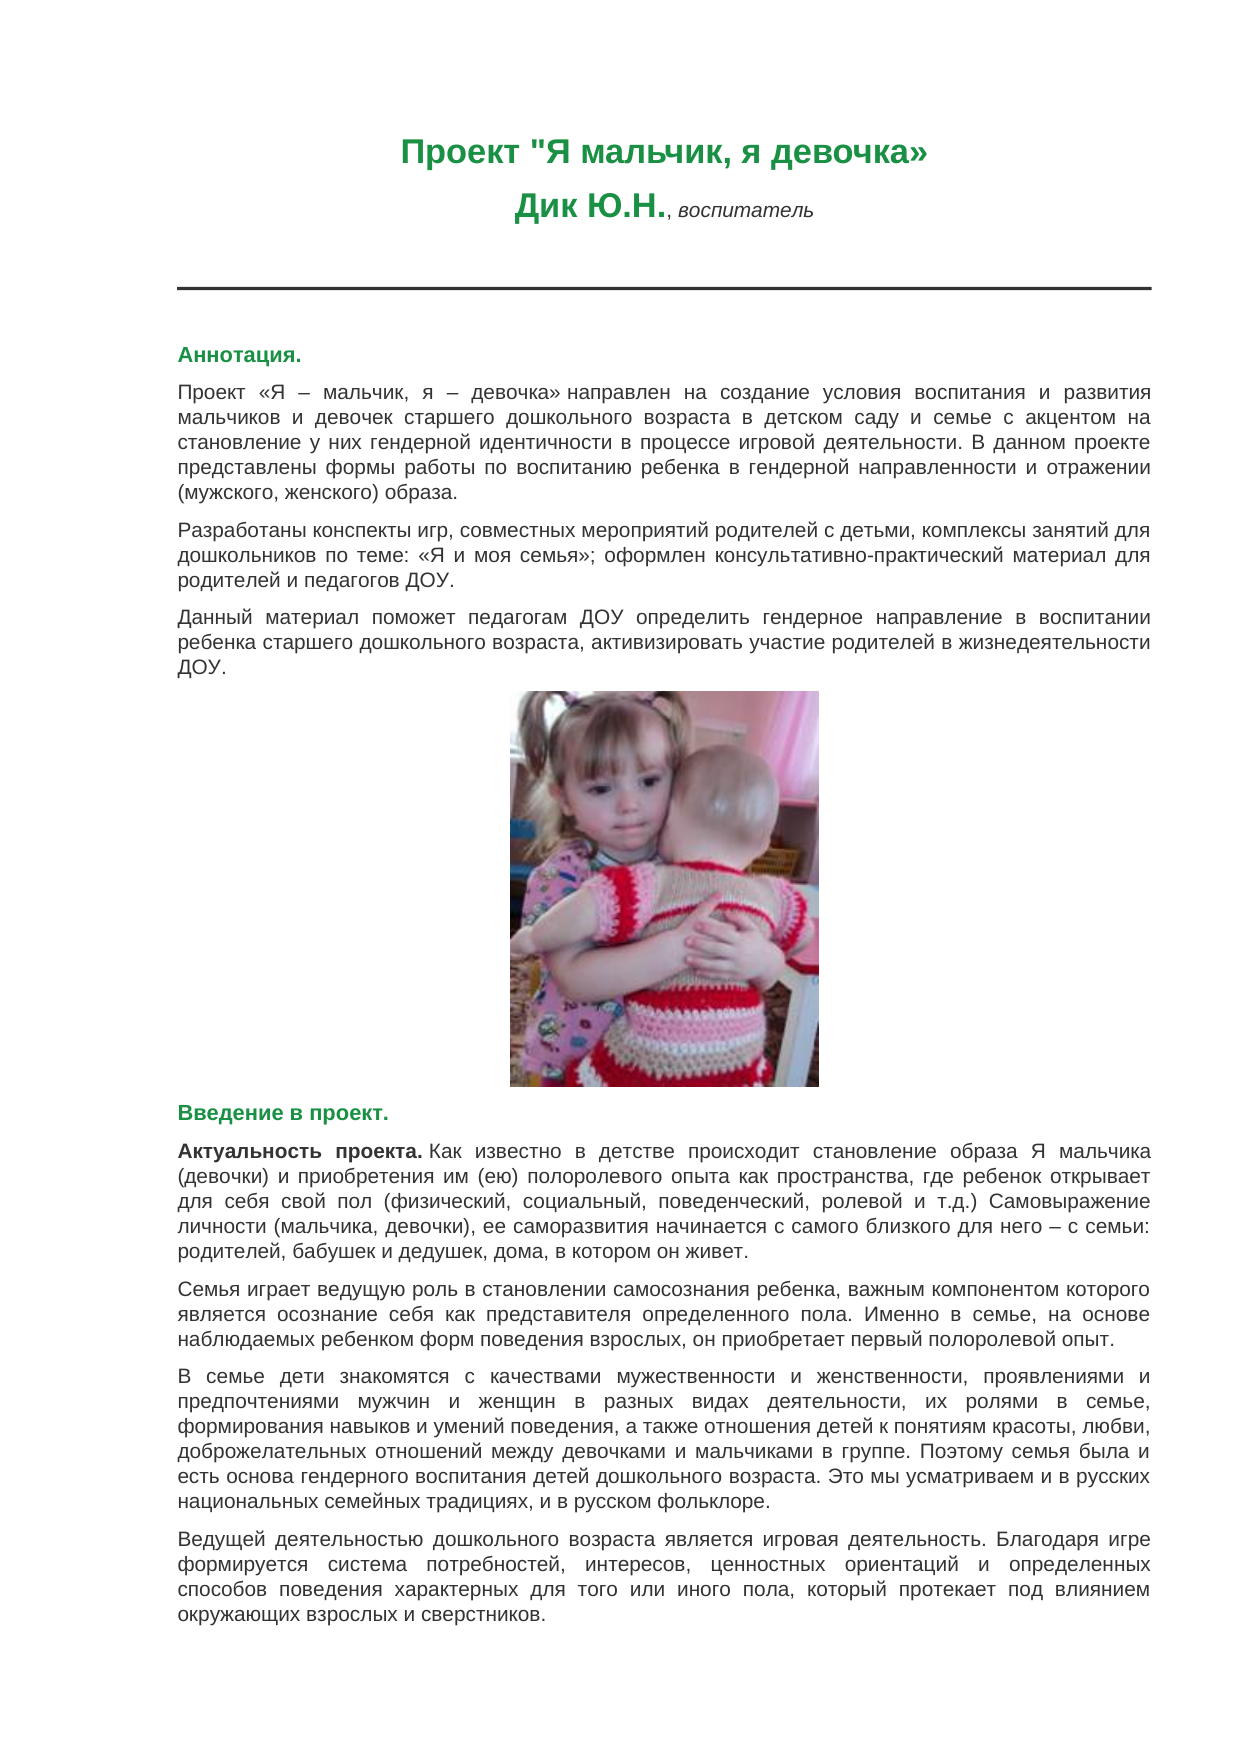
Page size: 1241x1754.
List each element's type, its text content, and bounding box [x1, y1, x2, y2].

picture [510, 691, 819, 1087]
text Дик Ю.Н., воспитатель [177, 184, 1152, 224]
text Данный материал поможет педагогам ДОУ определить гендерное направление в воспитании ребенка старшего дошкольного возраста, активизировать участие родителей в жизнедеятельности ДОУ. [177, 604, 1152, 679]
text Семья играет ведущую роль в становлении самосознания ребенка, важным компонентом которого является осознание себя как представителя определенного пола. Именно в семье, на основе наблюдаемых ребенком форм поведения взрослых, он приобретает первый полоролевой опыт. [177, 1275, 1152, 1350]
text Разработаны конспекты игр, совместных мероприятий родителей с детьми, комплексы занятий для дошкольников по теме: «Я и моя семья»; оформлен консультативно-практический материал для родителей и педагогов ДОУ. [177, 517, 1152, 592]
text Введение в проект. [177, 1099, 1152, 1125]
text Ведущей деятельностью дошкольного возраста является игровая деятельность. Благодаря игре формируется система потребностей, интересов, ценностных ориентаций и определенных способов поведения характерных для того или иного пола, который протекает под влиянием окружающих взрослых и сверстников. [177, 1525, 1152, 1625]
text Актуальность проекта. Как известно в детстве происходит становление образа Я мальчика (девочки) и приобретения им (ею) полоролевого опыта как пространства, где ребенок открывает для себя свой пол (физический, социальный, поведенческий, ролевой и т.д.) Самовыражение личности (мальчика, девочки), ее саморазвития начинается с самого близкого для него – с семьи: родителей, бабушек и дедушек, дома, в котором он живет. [177, 1138, 1152, 1263]
text Аннотация. [177, 340, 1152, 367]
text Проект "Я мальчик, я девочка» [177, 131, 1152, 171]
text Проект «Я – мальчик, я – девочка» направлен на создание условия воспитания и развития мальчиков и девочек старшего дошкольного возраста в детском саду и семье с акцентом на становление у них гендерной идентичности в процессе игровой деятельности. В данном проекте представлены формы работы по воспитанию ребенка в гендерной направленности и отражении (мужского, женского) образа. [177, 379, 1152, 504]
text В семье дети знакомятся с качествами мужественности и женственности, проявлениями и предпочтениями мужчин и женщин в разных видах деятельности, их ролями в семье, формирования навыков и умений поведения, а также отношения детей к понятиям красоты, любви, доброжелательных отношений между девочками и мальчиками в группе. Поэтому семья была и есть основа гендерного воспитания детей дошкольного возраста. Это мы усматриваем и в русских национальных семейных традициях, и в русском фольклоре. [177, 1363, 1152, 1513]
